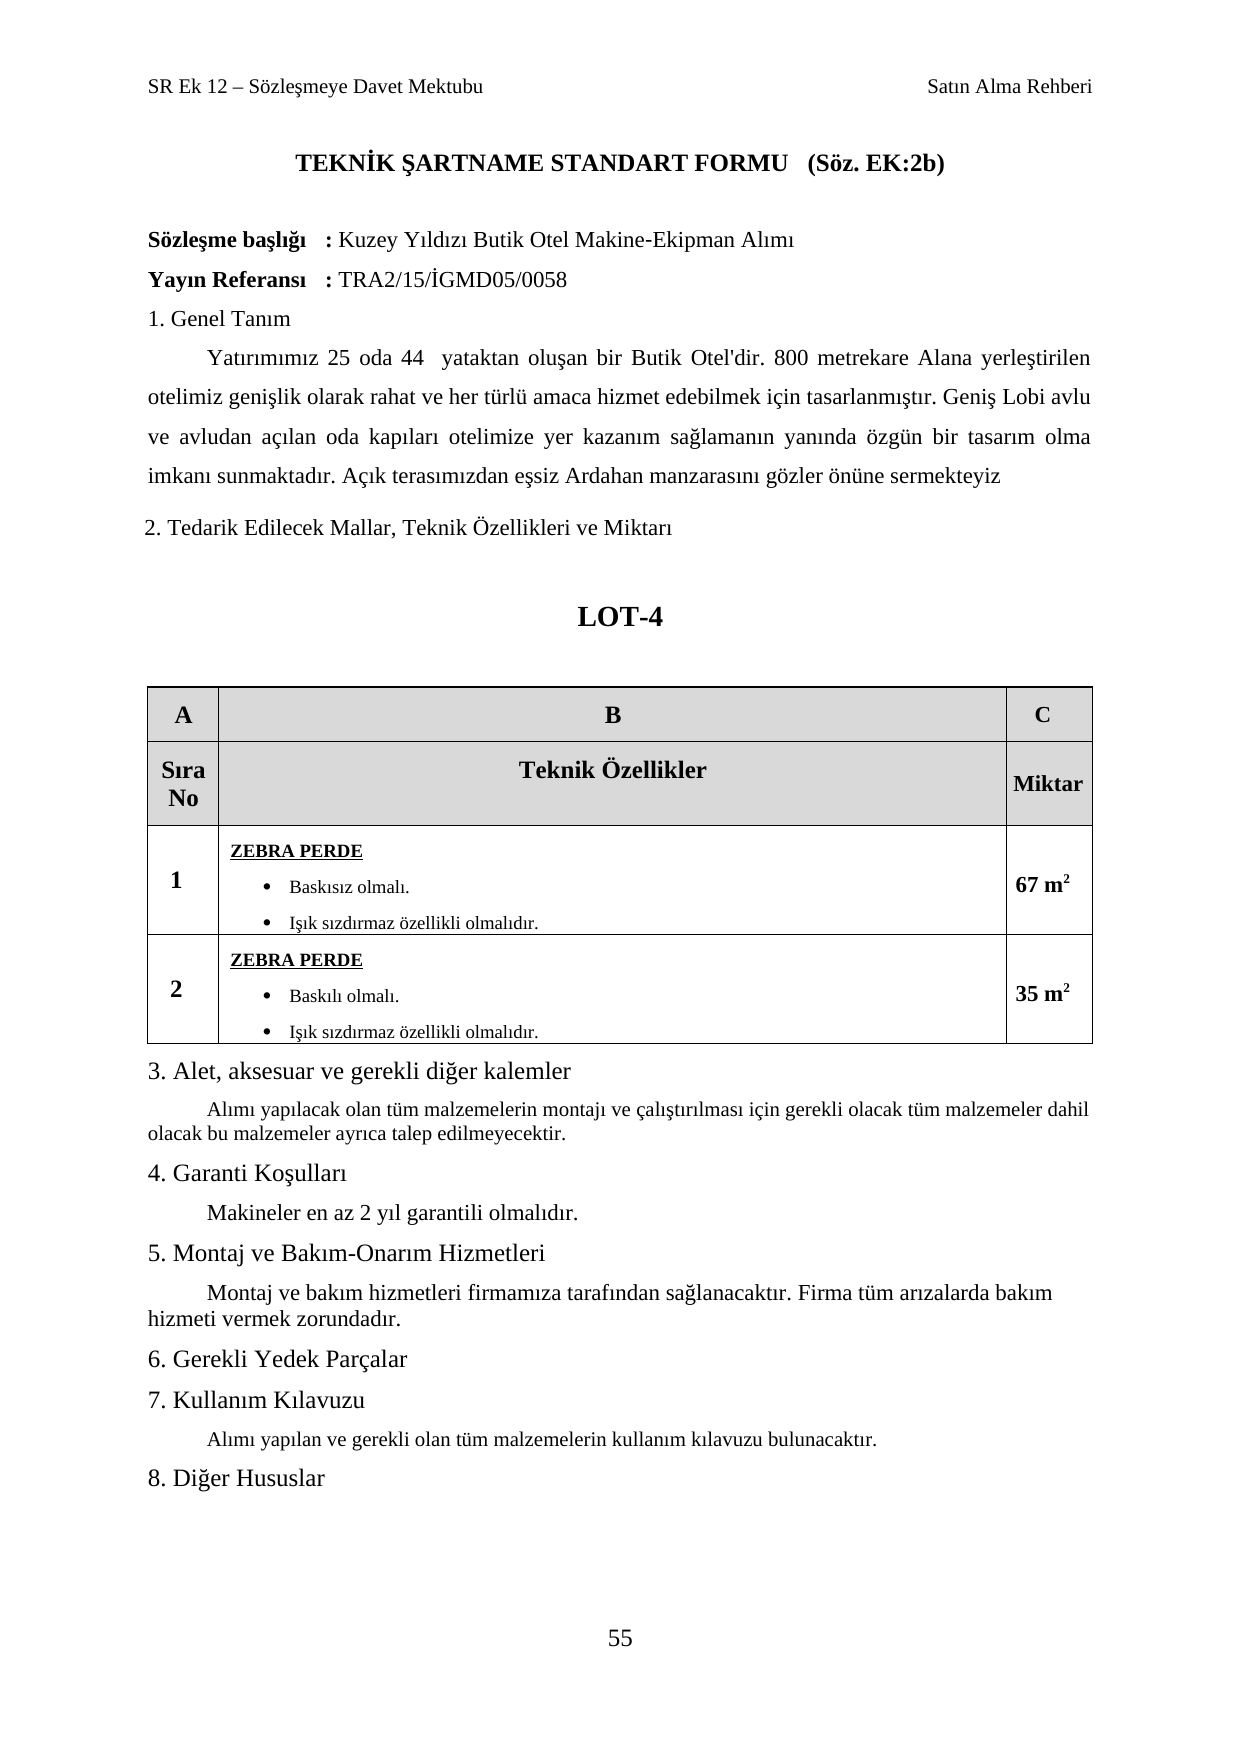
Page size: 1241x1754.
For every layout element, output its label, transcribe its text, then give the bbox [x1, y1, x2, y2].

table_header C [1007, 688, 1092, 741]
text 3. Alet, aksesuar ve gerekli diğer kalemler [148, 1056, 1093, 1085]
text TEKNİK ŞARTNAME STANDART FORMU (Söz. EK:2b) [148, 148, 1093, 176]
text Montaj ve bakım hizmetleri firmamıza tarafından sağlanacaktır. Firma tüm arızalarda bakım hizmeti vermek zorundadır. [148, 1279, 1093, 1332]
table_cell Miktar [1007, 742, 1092, 825]
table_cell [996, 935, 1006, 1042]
text Yatırımımız 25 oda 44 yataktan oluşan bir Butik Otel'dir. 800 metrekare Alana yerleştirilen otelimiz genişlik olarak rahat ve her türlü amaca hizmet edebilmek için tasarlanmıştır. Geniş Lobi avlu ve avludan açılan oda kapıları otelimize yer kazanım sağlamanın yanında özgün bir tasarım olma imkanı sunmaktadır. Açık terasımızdan eşsiz Ardahan manzarasını gözler önüne sermekteyiz [148, 344, 1093, 488]
table_cell Sıra No [148, 742, 218, 825]
text Alımı yapılacak olan tüm malzemelerin montajı ve çalıştırılması için gerekli olacak tüm malzemeler dahil olacak bu malzemeler ayrıca talep edilmeyecektir. [148, 1097, 1093, 1145]
text Makineler en az 2 yıl garantili olmalıdır. [148, 1199, 1093, 1225]
table_cell ZEBRA PERDE Baskısız olmalı. Işık sızdırmaz özellikli olmalıdır. [219, 826, 263, 933]
table_cell [148, 826, 218, 933]
table_cell [148, 935, 218, 1042]
text 7. Kullanım Kılavuzu [148, 1386, 1093, 1414]
text Yayın Referansı : TRA2/15/İGMD05/0058 [148, 266, 1093, 292]
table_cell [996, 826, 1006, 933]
text 8. Diğer Hususlar [148, 1463, 1093, 1492]
table_header A [148, 688, 218, 741]
table_header B [219, 688, 1006, 741]
text LOT-4 [148, 599, 1093, 633]
text Sözleşme başlığı : Kuzey Yıldızı Butik Otel Makine‐Ekipman Alımı [148, 226, 1093, 253]
table_cell 35 m2 [1007, 935, 1092, 1042]
text 1. Genel Tanım [148, 305, 1093, 331]
text 2. Tedarik Edilecek Mallar, Teknik Özellikleri ve Miktarı [144, 514, 1093, 541]
table_cell ZEBRA PERDE Baskılı olmalı. Işık sızdırmaz özellikli olmalıdır. [219, 935, 263, 1042]
text 6. Gerekli Yedek Parçalar [148, 1344, 1093, 1373]
text 5. Montaj ve Bakım-Onarım Hizmetleri [148, 1238, 1093, 1267]
text 4. Garanti Koşulları [148, 1158, 1093, 1187]
table_cell Teknik Özellikler [219, 742, 1006, 825]
table_cell 67 m2 [1007, 826, 1092, 933]
text Alımı yapılan ve gerekli olan tüm malzemelerin kullanım kılavuzu bulunacaktır. [148, 1427, 1093, 1451]
